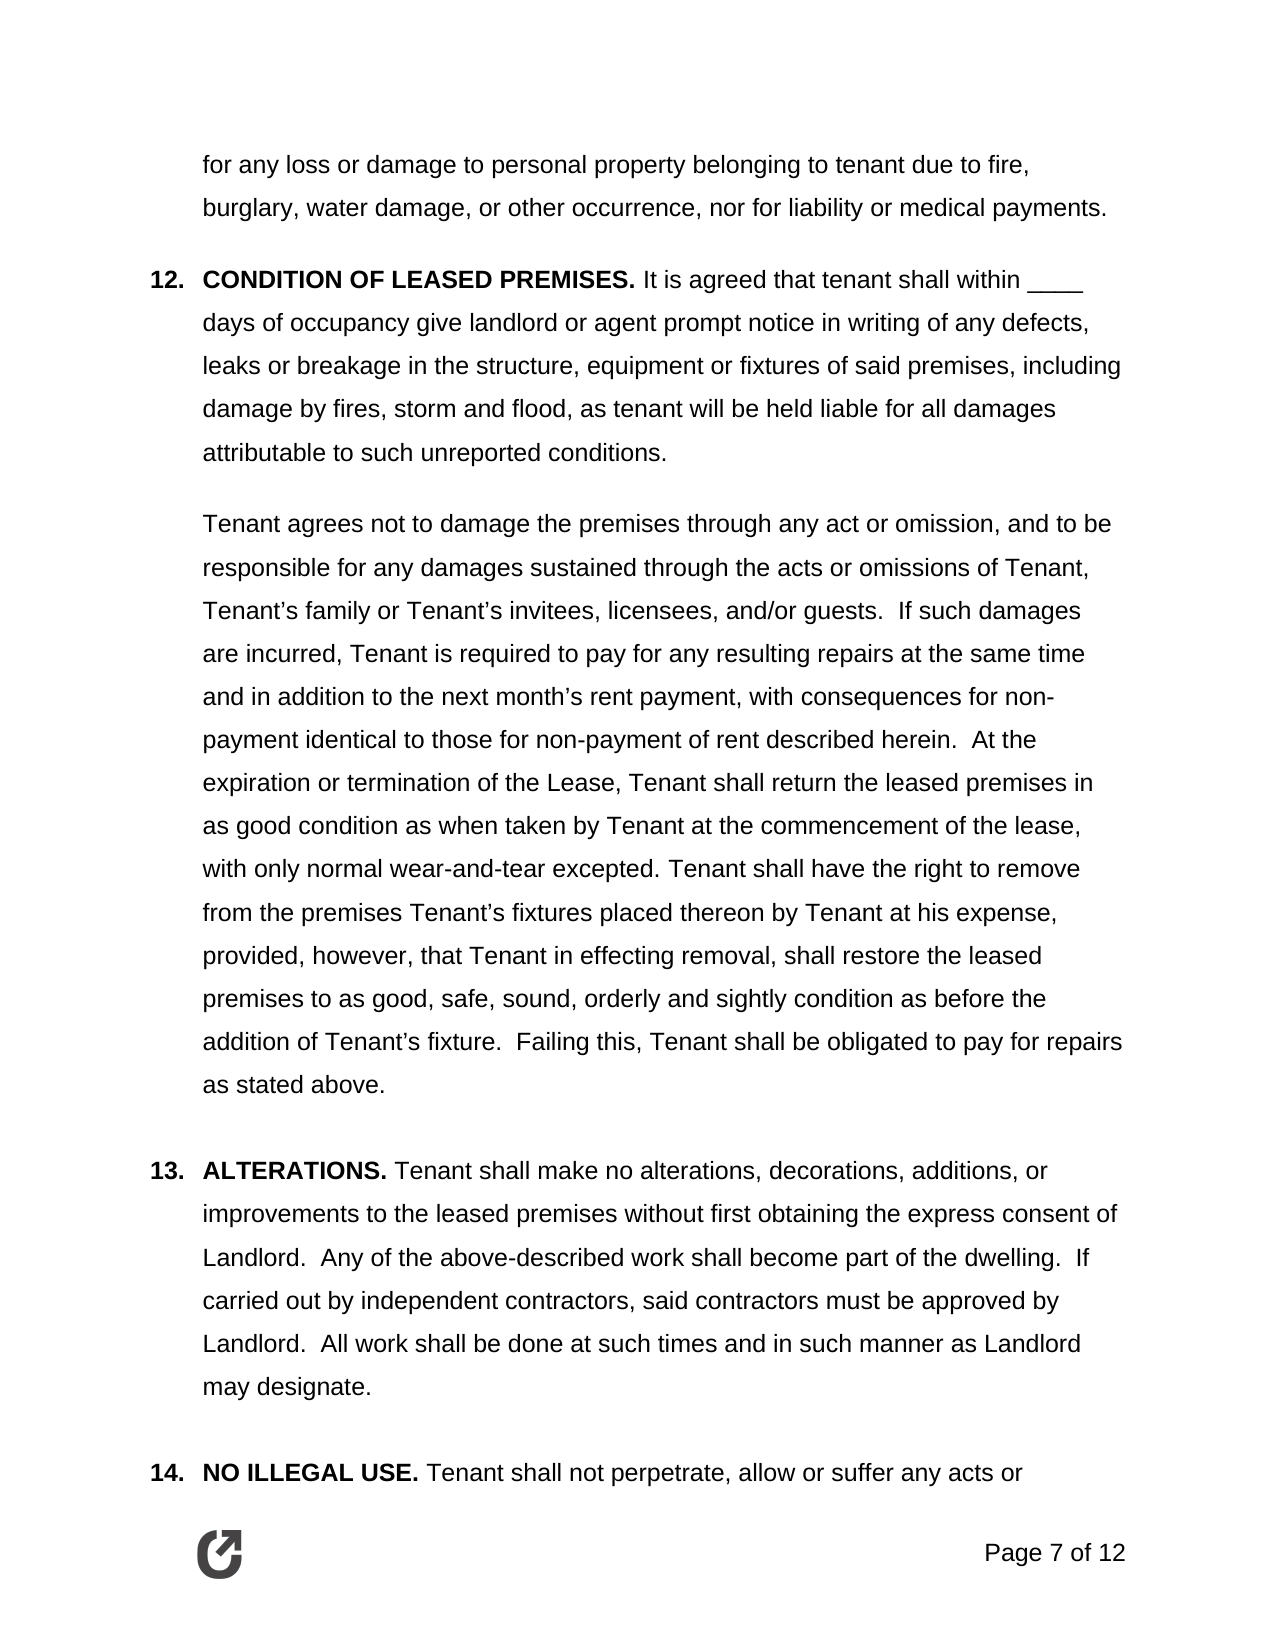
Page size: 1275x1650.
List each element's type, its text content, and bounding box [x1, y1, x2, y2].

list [150, 150, 1125, 222]
list CONDITION OF LEASED PREMISES. It is agreed that tenant shall within ____ days of occupancy give landlord or agent prompt notice in writing of any defects, leaks or breakage in the structure, equipment or fixtures of said premises, including damage by fires, storm and flood, as tenant will be held liable for all damages attributable to such unreported conditions. [150, 265, 1125, 466]
list ALTERATIONS. Tenant shall make no alterations, decorations, additions, or improvements to the leased premises without first obtaining the express consent of Landlord. Any of the above-described work shall become part of the dwelling. If carried out by independent contractors, said contractors must be approved by Landlord. All work shall be done at such times and in such manner as Landlord may designate. [150, 1156, 1125, 1401]
picture [197, 1530, 242, 1579]
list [150, 1458, 1125, 1487]
list Tenant agrees not to damage the premises through any act or omission, and to be responsible for any damages sustained through the acts or omissions of Tenant, Tenant’s family or Tenant’s invitees, licensees, and/or guests. If such damages are incurred, Tenant is required to pay for any resulting repairs at the same time and in addition to the next month’s rent payment, with consequences for non-payment identical to those for non-payment of rent described herein. At the expiration or termination of the Lease, Tenant shall return the leased premises in as good condition as when taken by Tenant at the commencement of the lease, with only normal wear-and-tear excepted. Tenant shall have the right to remove from the premises Tenant’s fixtures placed thereon by Tenant at his expense, provided, however, that Tenant in effecting removal, shall restore the leased premises to as good, safe, sound, orderly and sightly condition as before the addition of Tenant’s fixture. Failing this, Tenant shall be obligated to pay for repairs as stated above. [202, 509, 1125, 1099]
